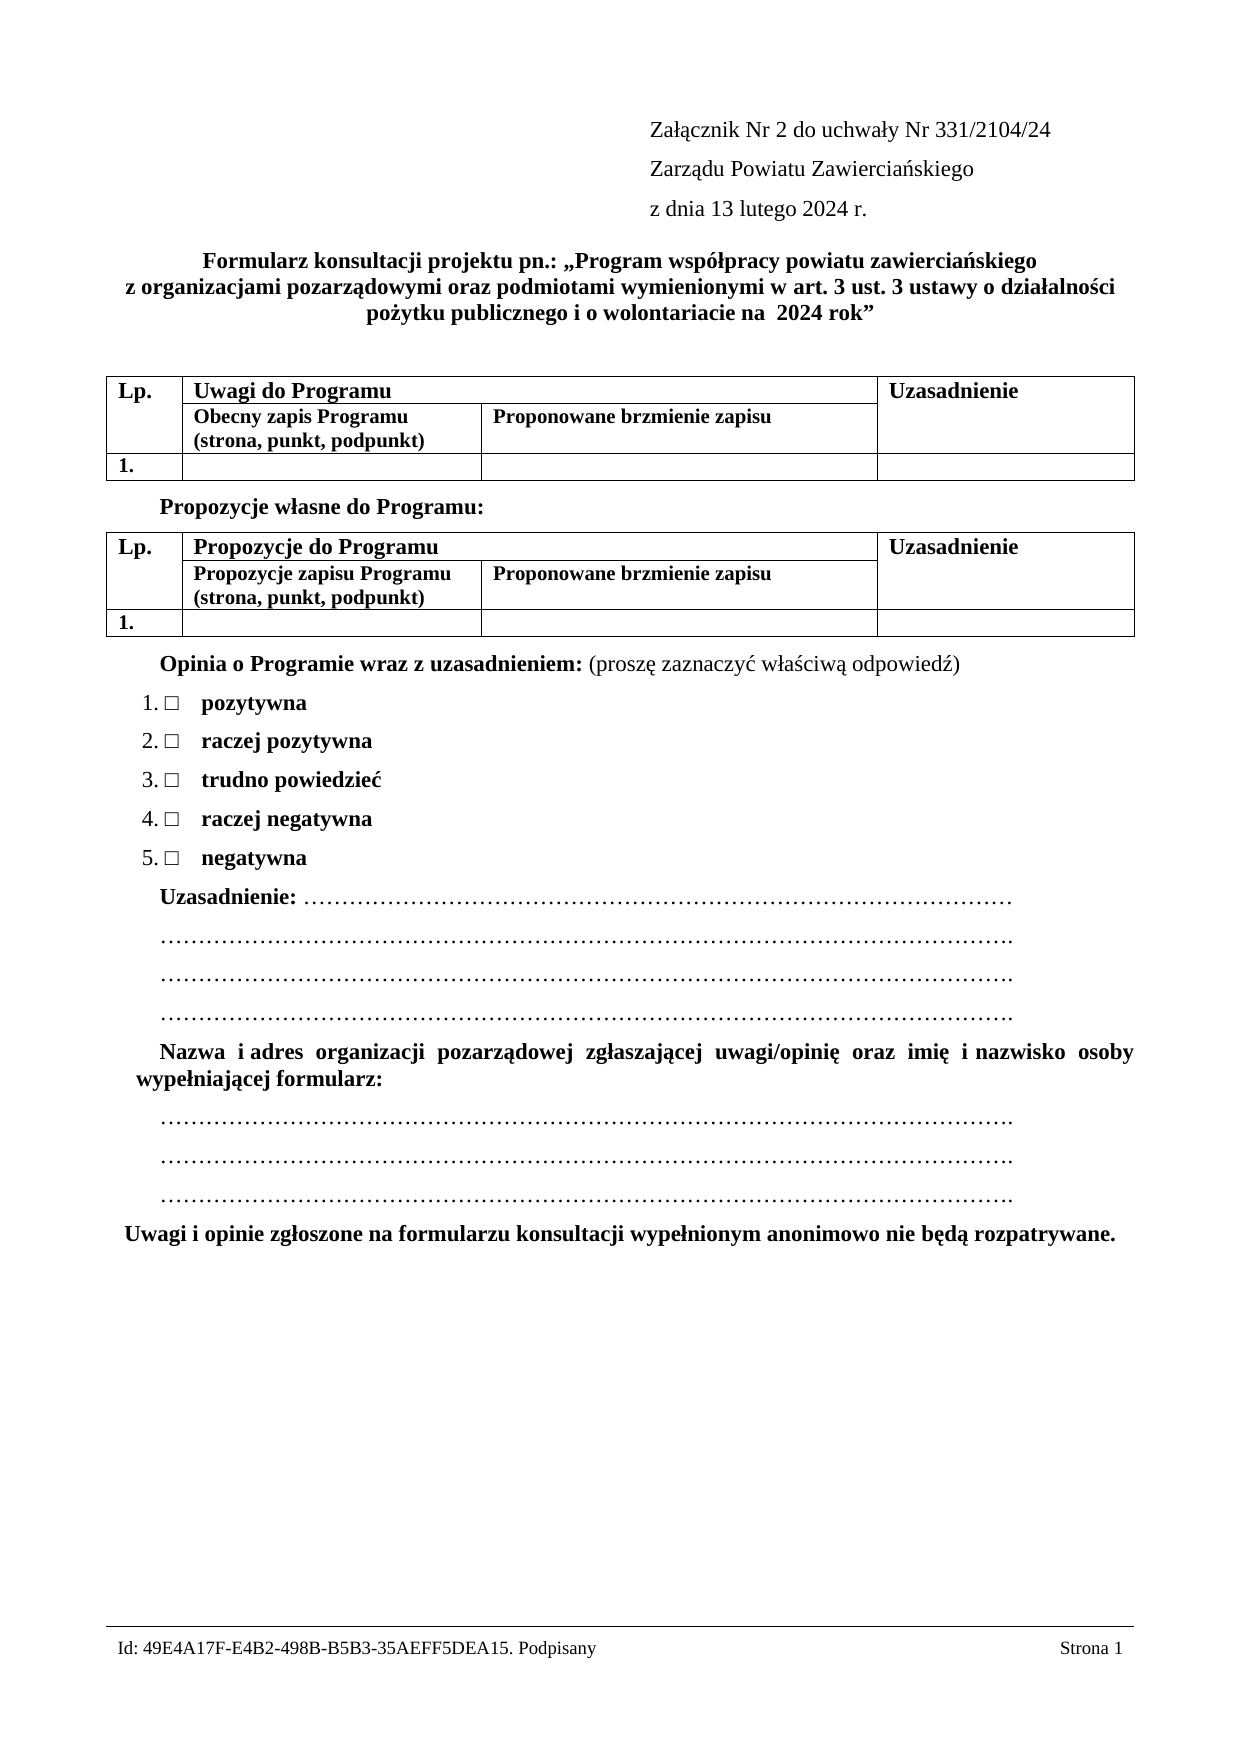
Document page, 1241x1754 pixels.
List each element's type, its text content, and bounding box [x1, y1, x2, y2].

table_cell Propozycje zapisu Programu (strona, punkt, podpunkt) [183, 561, 481, 609]
table_cell [482, 610, 877, 636]
text Opinia o Programie wraz z uzasadnieniem: (proszę zaznaczyć właściwą odpowiedź) [136, 650, 1134, 676]
text Propozycje własne do Programu: [136, 493, 1134, 520]
text 4. □ raczej negatywna [106, 805, 1134, 831]
text …………………………………………………………………………………………………. [136, 1103, 1134, 1130]
table_cell 1. [107, 454, 182, 480]
text 5. □ negatywna [106, 844, 1134, 870]
text 3. □ trudno powiedzieć [106, 766, 1134, 793]
text Załącznik Nr 2 do uchwały Nr 331/2104/24 Zarządu Powiatu Zawierciańskiego z dnia 13 lutego 2024 r. [649, 116, 1134, 221]
text …………………………………………………………………………………………………. [136, 1142, 1134, 1169]
text Uwagi i opinie zgłoszone na formularzu konsultacji wypełnionym anonimowo nie będą rozpatrywane. [106, 1220, 1134, 1246]
table_cell [183, 454, 481, 480]
table_header Uwagi do Programu [183, 377, 877, 403]
text …………………………………………………………………………………………………. [136, 922, 1134, 948]
table_cell Obecny zapis Programu (strona, punkt, podpunkt) [183, 404, 481, 452]
text 2. □ raczej pozytywna [106, 727, 1134, 754]
text …………………………………………………………………………………………………. [136, 1181, 1134, 1207]
table_cell Proponowane brzmienie zapisu [482, 561, 877, 609]
table_header Uzasadnienie [878, 533, 1134, 609]
table_header Lp. [107, 377, 182, 452]
text Nazwa i adres organizacji pozarządowej zgłaszającej uwagi/opinię oraz imię i nazwisko osoby wypełniającej formularz: [136, 1038, 1134, 1091]
table_cell Proponowane brzmienie zapisu [482, 404, 877, 452]
table_header Propozycje do Programu [183, 533, 877, 559]
text …………………………………………………………………………………………………. [136, 961, 1134, 987]
table_header Lp. [107, 533, 182, 609]
text 1. □ pozytywna [106, 688, 1134, 715]
table_cell [878, 610, 1134, 636]
table_header Uzasadnienie [878, 377, 1134, 452]
table_cell [482, 454, 877, 480]
table_cell [183, 610, 481, 636]
text …………………………………………………………………………………………………. [136, 999, 1134, 1026]
text Formularz konsultacji projektu pn.: „Program współpracy powiatu zawierciańskiego z organizacjami pozarządowymi oraz podmiotami wymienionymi w art. 3 ust. 3 ustawy o działalności pożytku publicznego i o wolontariacie na 2024 rok” [106, 247, 1134, 326]
table_cell [878, 454, 1134, 480]
text Uzasadnienie: ………………………………………………………………………………… [136, 883, 1134, 909]
table_cell 1. [107, 610, 182, 636]
